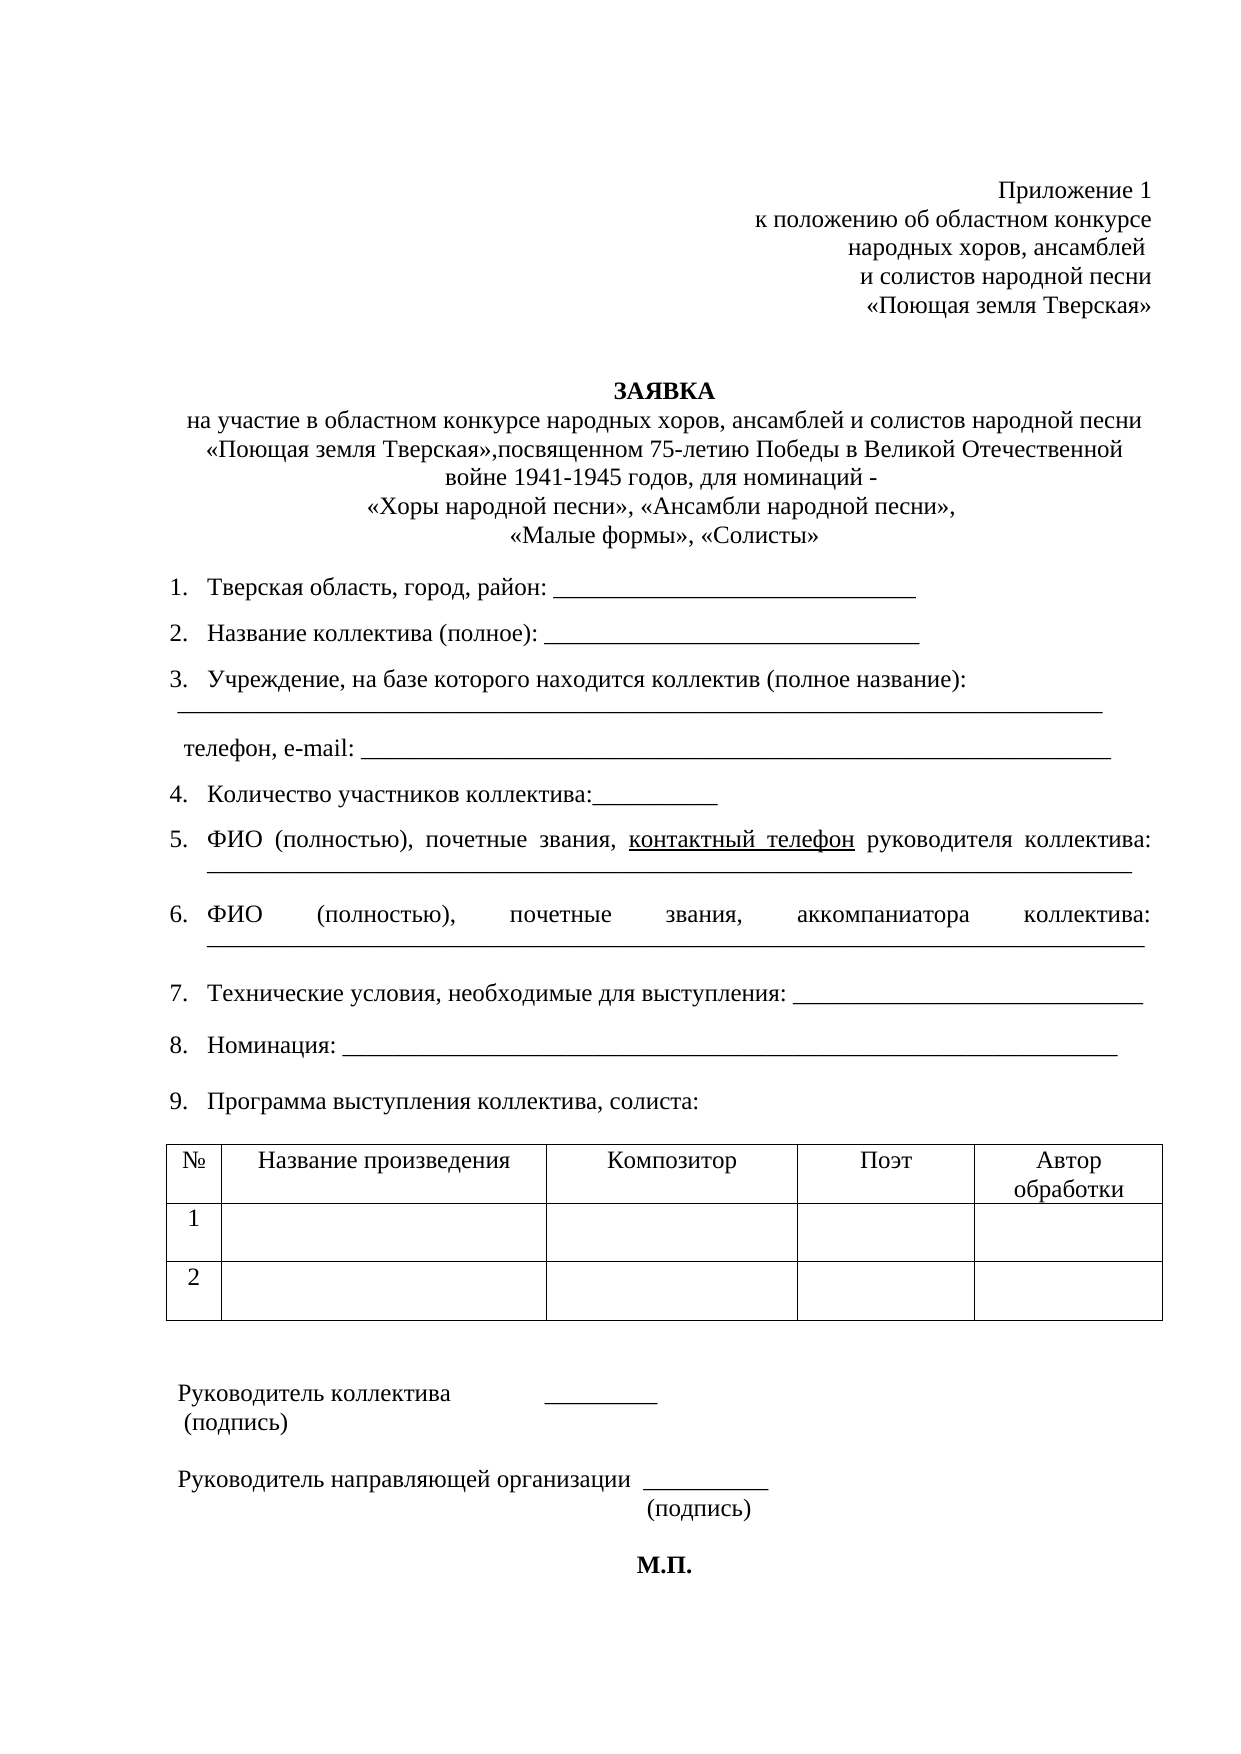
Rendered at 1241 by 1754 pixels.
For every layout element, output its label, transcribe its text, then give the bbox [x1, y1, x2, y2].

text к положению об областном конкурсе [177, 204, 1152, 232]
table_header Поэт [798, 1145, 974, 1202]
text Руководитель направляющей организации __________ [177, 1464, 1152, 1493]
list ФИО (полностью), почетные звания, контактный телефон руководителя коллектива: __________________________________________________________________________ [169, 829, 1152, 875]
table_cell [798, 1262, 974, 1319]
table_header № [167, 1145, 221, 1202]
table_cell [222, 1262, 546, 1319]
table_cell 1 [167, 1204, 221, 1261]
list Номинация: ______________________________________________________________ [169, 1035, 1152, 1058]
text __________________________________________________________________________ [177, 692, 1152, 715]
text «Поющая земля Тверская» [177, 290, 1152, 319]
text ЗАЯВКА [177, 376, 1152, 405]
table_cell 2 [167, 1262, 221, 1319]
table_header Название произведения [222, 1145, 546, 1202]
text «Поющая земля Тверская»,посвященном 75-летию Победы в Великой Отечественной войне 1941-1945 годов, для номинаций - «Хоры народной песни», «Ансамбли народной песни», «Малые формы», «Солисты» [177, 434, 1152, 549]
table_cell [975, 1262, 1162, 1319]
list Количество участников коллектива:__________ [169, 784, 1152, 807]
table_cell [798, 1204, 974, 1261]
text телефон, e-mail: ____________________________________________________________ [177, 738, 1152, 761]
table_cell [222, 1204, 546, 1261]
list Технические условия, необходимые для выступления: ____________________________ [169, 983, 1152, 1006]
table_cell [547, 1262, 797, 1319]
list Программа выступления коллектива, солиста: [169, 1086, 1152, 1115]
list Учреждение, на базе которого находится коллектив (полное название): [169, 669, 1152, 692]
text Приложение 1 [177, 175, 1152, 204]
text народных хоров, ансамблей и солистов народной песни [177, 232, 1152, 290]
text на участие в областном конкурсе народных хоров, ансамблей и солистов народной песни [177, 405, 1152, 434]
text Руководитель коллектива _________ [177, 1378, 1152, 1407]
list Тверская область, город, район: _____________________________ [169, 577, 1152, 600]
table_header Автор обработки [975, 1145, 1162, 1202]
text М.П. [177, 1551, 1152, 1579]
text (подпись) [177, 1407, 1152, 1436]
list Название коллектива (полное): ______________________________ [169, 623, 1152, 646]
table_header Композитор [547, 1145, 797, 1202]
table_cell [975, 1204, 1162, 1261]
text (подпись) [177, 1493, 1152, 1522]
table_cell [547, 1204, 797, 1261]
list ФИО (полностью), почетные звания, аккомпаниатора коллектива: ___________________________________________________________________________ [169, 904, 1152, 950]
